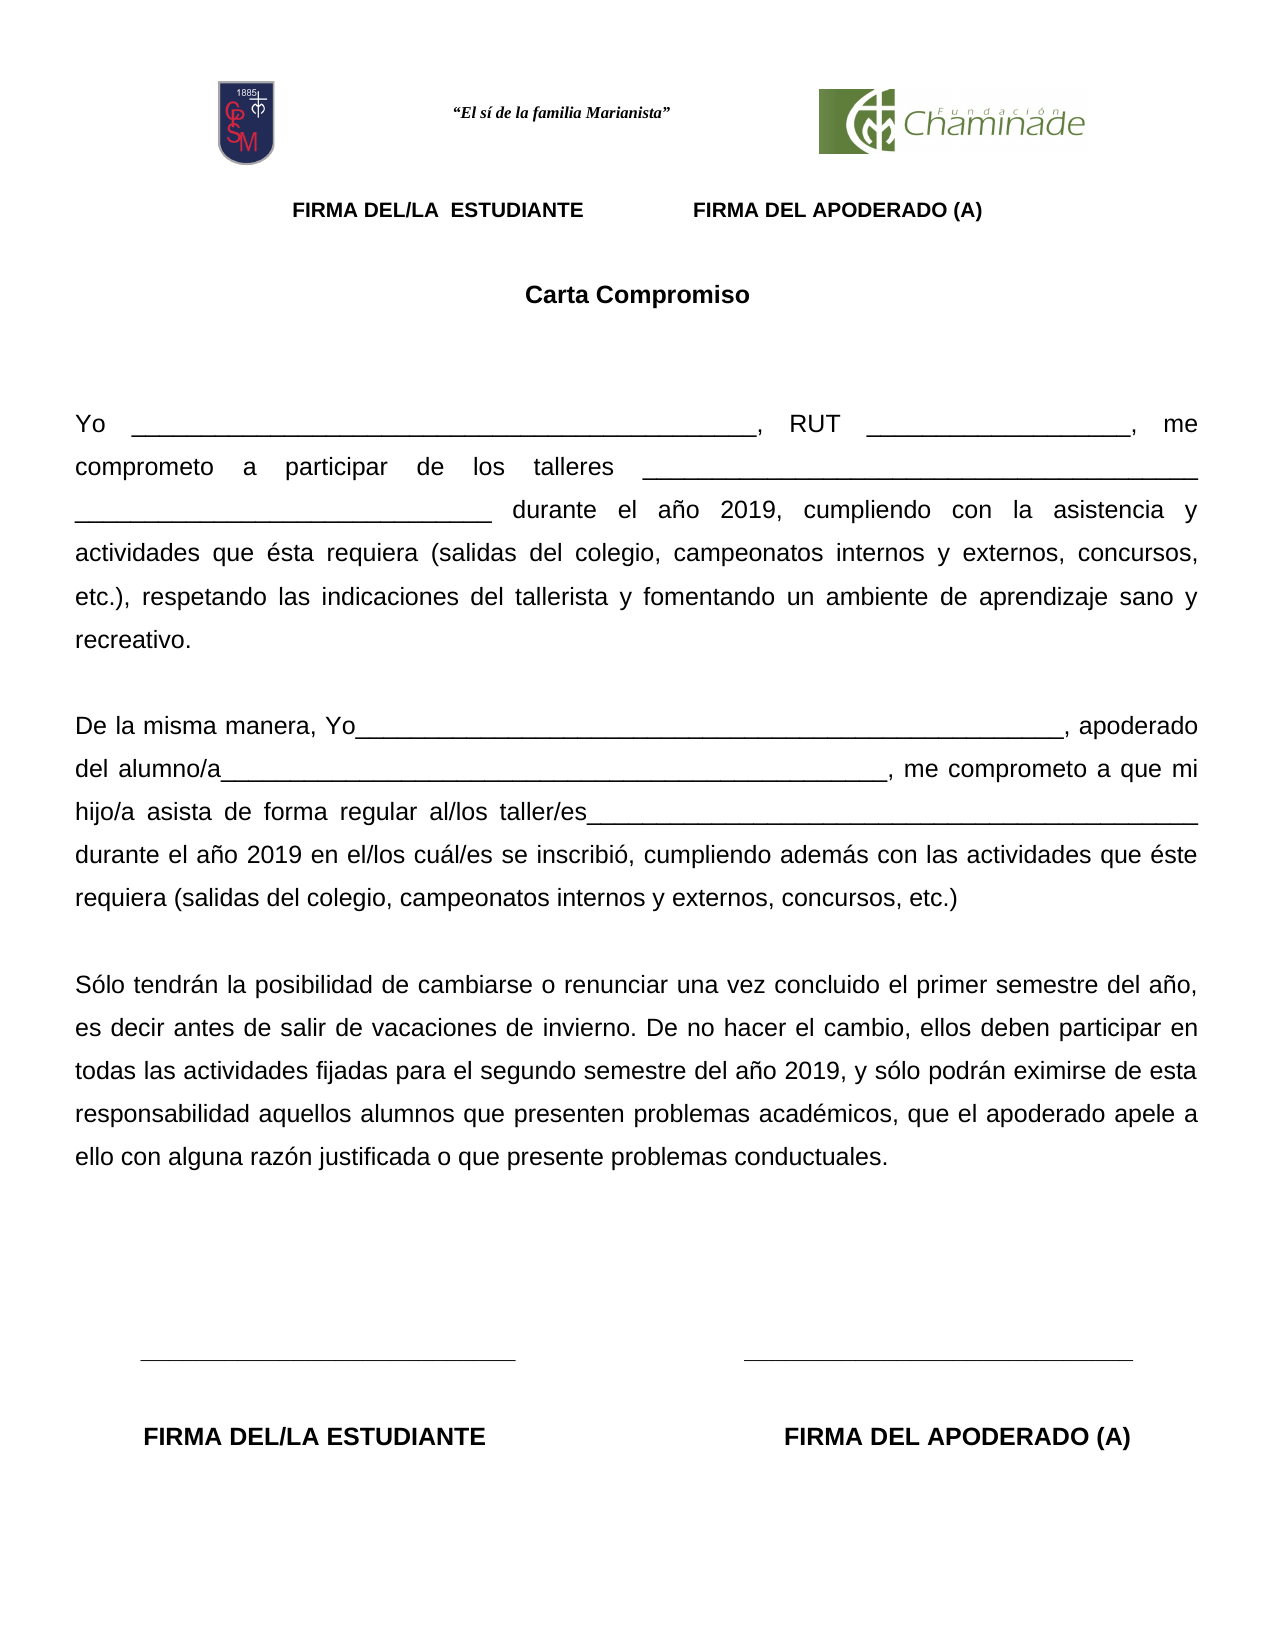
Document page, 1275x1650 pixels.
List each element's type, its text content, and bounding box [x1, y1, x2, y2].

picture [213, 73, 278, 170]
text De la misma manera, Yo___________________________________________________, apoderado del alumno/a________________________________________________, me comprometo a que mi hijo/a asista de forma regular al/los taller/es____________________________________________ durante el año 2019 en el/los cuál/es se inscribió, cumpliendo además con las actividades que éste requiera (salidas del colegio, campeonatos internos y externos, concursos, etc.) [75, 711, 1200, 912]
text FIRMA DEL/LA ESTUDIANTE FIRMA DEL APODERADO (A) [75, 1422, 1200, 1450]
picture [819, 89, 1087, 154]
list Sólo tendrán la posibilidad de cambiarse o renunciar una vez concluido el primer semestre del año, es decir antes de salir de vacaciones de invierno. De no hacer el cambio, ellos deben participar en todas las actividades fijadas para el segundo semestre del año 2019, y sólo podrán eximirse de esta responsabilidad aquellos alumnos que presenten problemas académicos, que el apoderado apele a ello con alguna razón justificada o que presente problemas conductuales. [75, 969, 1200, 1171]
text Carta Compromiso [75, 279, 1200, 308]
text Yo _____________________________________________, RUT ___________________, me comprometo a participar de los talleres ________________________________________ ______________________________ durante el año 2019, cumpliendo con la asistencia y actividades que ésta requiera (salidas del colegio, campeonatos internos y externos, concursos, etc.), respetando las indicaciones del tallerista y fomentando un ambiente de aprendizaje sano y recreativo. [75, 409, 1200, 653]
text FIRMA DEL/LA ESTUDIANTE FIRMA DEL APODERADO (A) [75, 198, 1200, 222]
text ___________________________ ____________________________ [75, 1335, 1200, 1364]
